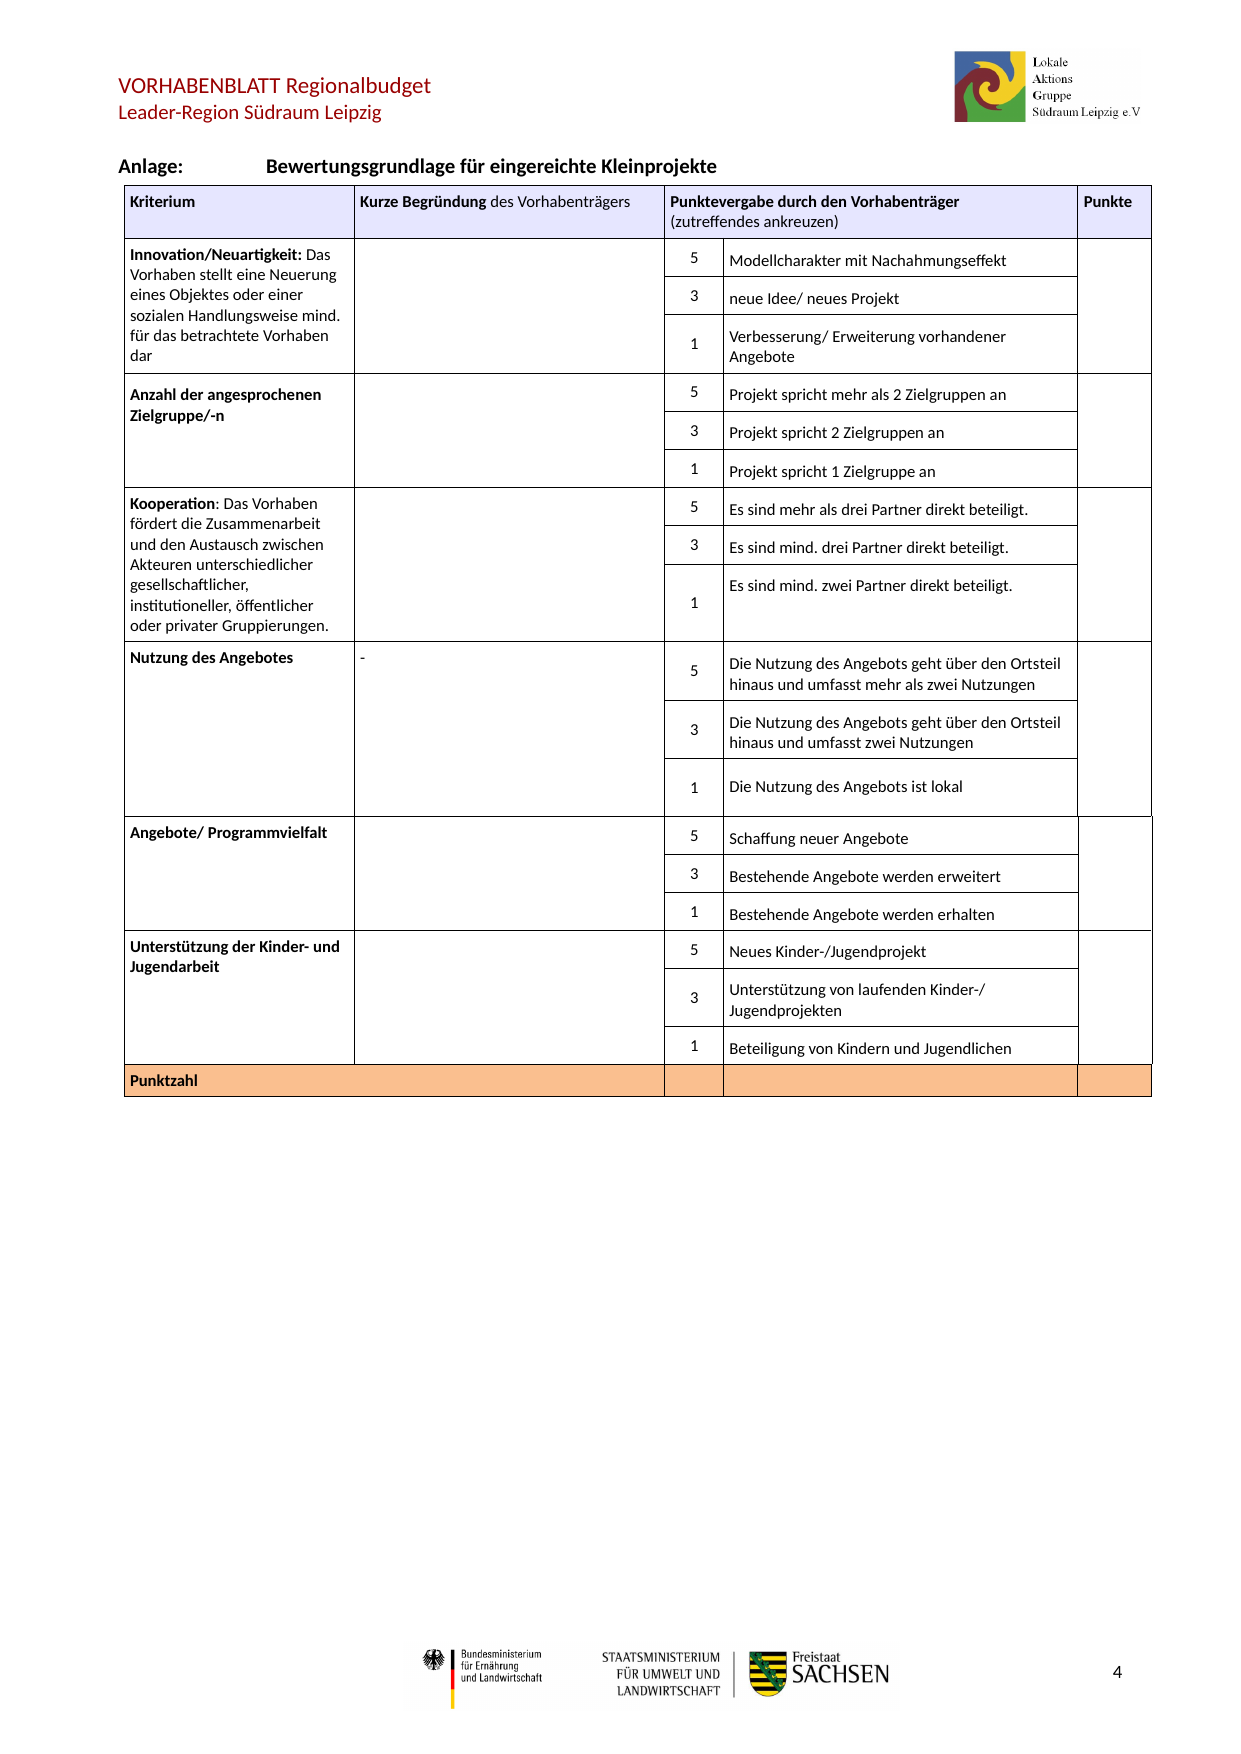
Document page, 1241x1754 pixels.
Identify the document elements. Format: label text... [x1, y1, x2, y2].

table_cell Modellcharakter mit Nachahmungseffekt [724, 239, 1077, 276]
table_cell Unterstützung der Kinder- und Jugendarbeit [125, 931, 354, 1064]
table_cell 5 [665, 817, 723, 854]
table_cell 5 [665, 239, 723, 276]
table_cell [1078, 642, 1151, 816]
table_header Kriterium [125, 186, 354, 238]
table_header Punktevergabe durch den Vorhabenträger (zutreffendes ankreuzen) [665, 186, 1077, 238]
table_cell [1079, 816, 1152, 930]
table_cell [1079, 930, 1152, 1064]
table_cell Die Nutzung des Angebots ist lokal [724, 759, 1077, 816]
table_cell Anzahl der angesprochenen Zielgruppe/-n [125, 374, 354, 487]
table_cell 3 [665, 855, 723, 892]
table_cell 3 [665, 412, 723, 449]
table_cell 1 [665, 565, 723, 641]
table_cell Angebote/ Programmvielfalt [125, 817, 354, 930]
table_cell [1078, 1065, 1151, 1096]
table_cell [355, 488, 664, 641]
table_cell Projekt spricht 1 Zielgruppe an [724, 450, 1077, 487]
table_cell Die Nutzung des Angebots geht über den Ortsteil hinaus und umfasst mehr als zwei Nutzungen [724, 642, 1077, 700]
table_cell - [355, 642, 664, 816]
table_cell [724, 1065, 1077, 1096]
table_cell Verbesserung/ Erweiterung vorhandener Angebote [724, 315, 1077, 372]
table_cell 5 [665, 931, 723, 968]
table_cell [355, 239, 664, 372]
table_cell Beteiligung von Kindern und Jugendlichen [724, 1027, 1078, 1064]
table_cell Projekt spricht mehr als 2 Zielgruppen an [724, 374, 1077, 411]
table_cell 1 [665, 1027, 723, 1064]
table_cell neue Idee/ neues Projekt [724, 277, 1077, 314]
table_cell [665, 1065, 723, 1096]
table_cell 3 [665, 526, 723, 563]
table_cell Unterstützung von laufenden Kinder-/ Jugendprojekten [724, 969, 1078, 1026]
table_cell Es sind mind. drei Partner direkt beteiligt. [724, 526, 1077, 563]
table_cell Neues Kinder-/Jugendprojekt [724, 931, 1078, 968]
text Anlage: Bewertungsgrundlage für eingereichte Kleinprojekte [118, 153, 1122, 179]
table_cell 3 [665, 277, 723, 314]
table_cell [1078, 488, 1151, 641]
table_cell Schaffung neuer Angebote [724, 817, 1078, 854]
table_cell 1 [665, 315, 723, 372]
table_cell 1 [665, 893, 723, 930]
table_cell Es sind mehr als drei Partner direkt beteiligt. [724, 488, 1077, 525]
table_cell 5 [665, 374, 723, 411]
table_cell 3 [665, 969, 723, 1026]
picture [952, 48, 1140, 124]
table_cell 5 [665, 642, 723, 700]
table_cell Projekt spricht 2 Zielgruppen an [724, 412, 1077, 449]
table_cell 1 [665, 450, 723, 487]
table_header Kurze Begründung des Vorhabenträgers [355, 186, 664, 238]
table_cell [355, 931, 664, 1064]
table_cell Es sind mind. zwei Partner direkt beteiligt. [724, 565, 1077, 641]
table_cell [355, 374, 664, 487]
table_cell Bestehende Angebote werden erhalten [724, 893, 1078, 930]
table_cell Kooperation: Das Vorhaben fördert die Zusammenarbeit und den Austausch zwischen Akteuren unterschiedlicher gesellschaftlicher, institutioneller, öffentlicher oder privater Gruppierungen. [125, 488, 354, 641]
table_cell [355, 817, 664, 930]
table_cell Die Nutzung des Angebots geht über den Ortsteil hinaus und umfasst zwei Nutzungen [724, 701, 1077, 758]
table_cell 3 [665, 701, 723, 758]
table_cell Punktzahl [125, 1065, 664, 1096]
table_cell Bestehende Angebote werden erweitert [724, 855, 1078, 892]
table_cell [1078, 374, 1151, 487]
table_cell Innovation/Neuartigkeit: Das Vorhaben stellt eine Neuerung eines Objektes oder einer sozialen Handlungsweise mind. für das betrachtete Vorhaben dar [125, 239, 354, 372]
table_cell [1078, 239, 1151, 372]
table_cell Nutzung des Angebotes [125, 642, 354, 816]
table_header Punkte [1078, 186, 1151, 238]
table_cell 1 [665, 759, 723, 816]
table_cell 5 [665, 488, 723, 525]
